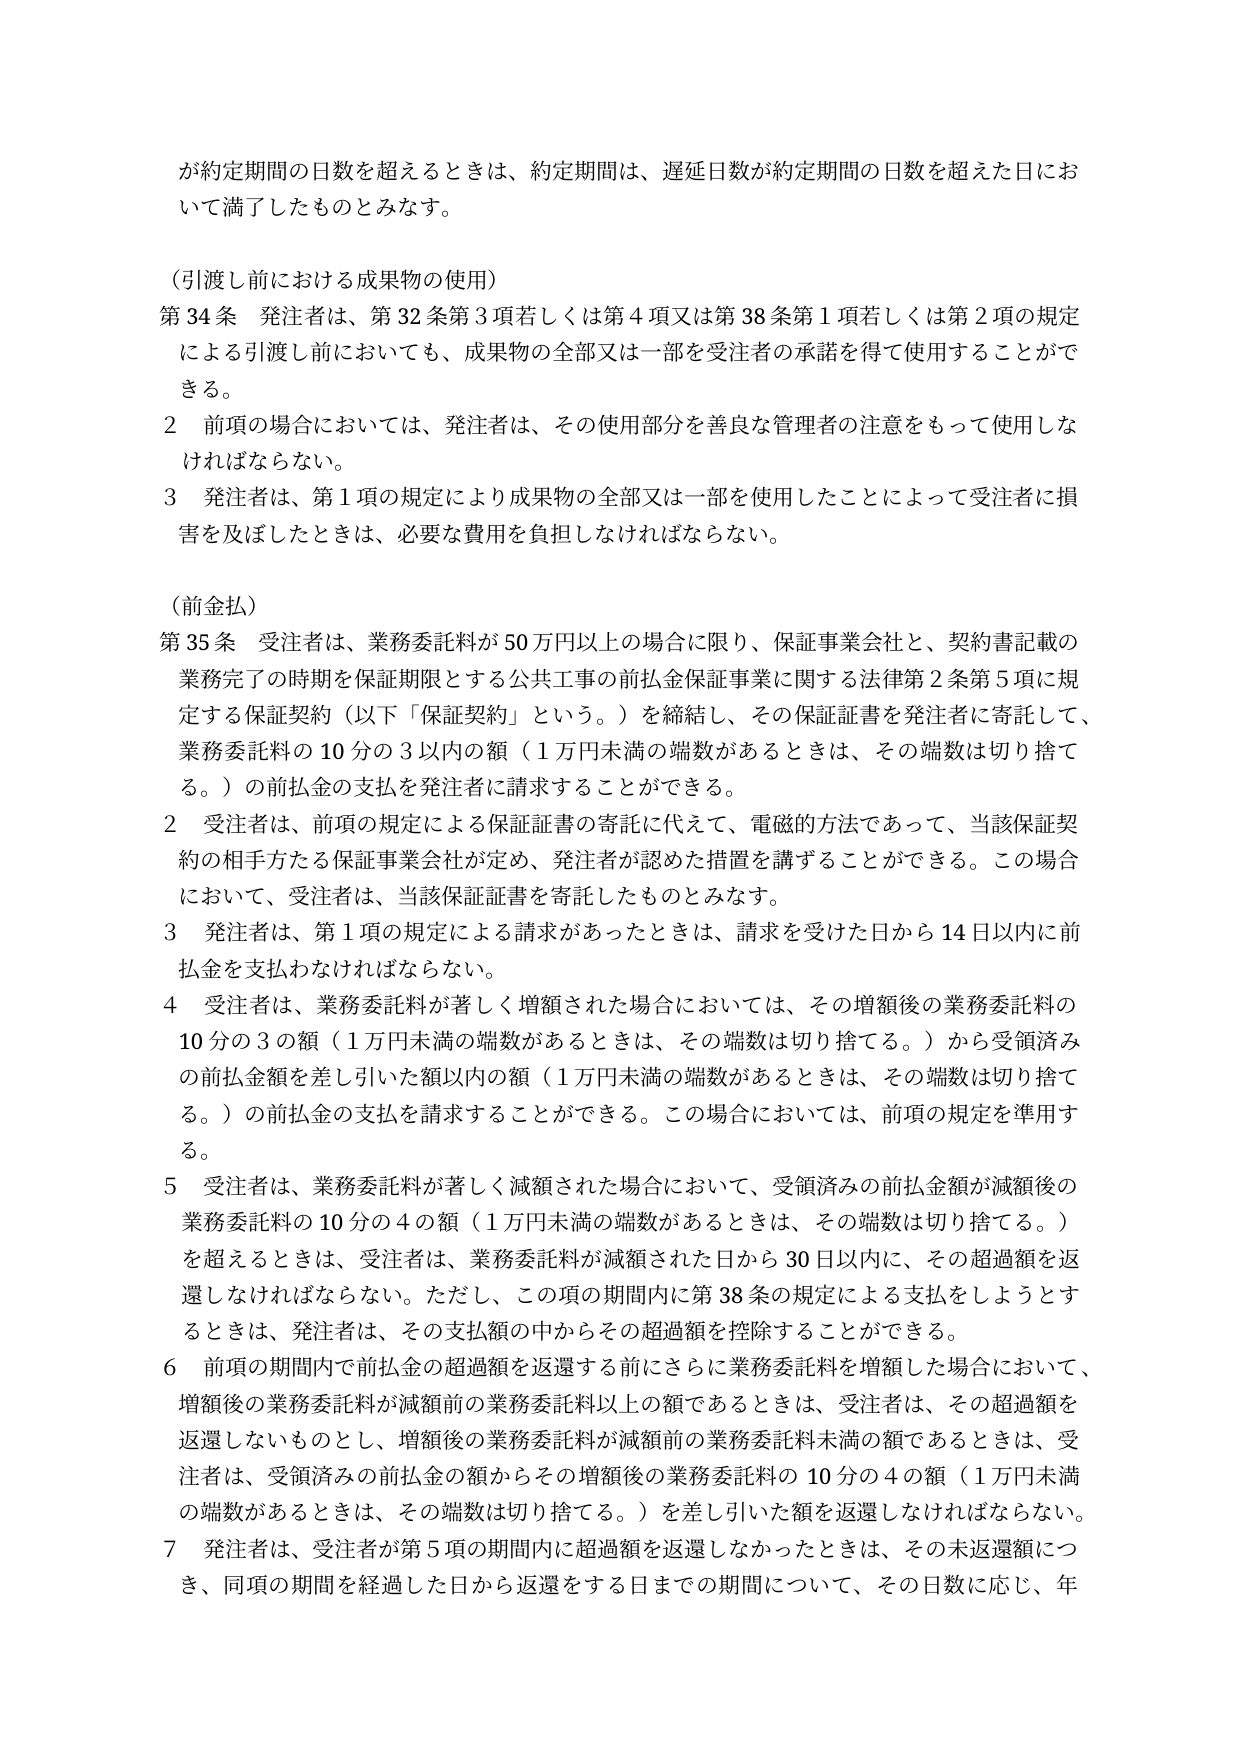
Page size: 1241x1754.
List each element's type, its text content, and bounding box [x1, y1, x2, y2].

text 第34条 発注者は、第32条第３項若しくは第４項又は第38条第１項若しくは第２項の規定による引渡し前においても、成果物の全部又は一部を受注者の承諾を得て使用することができる。 [159, 297, 1081, 406]
text 第35条 受注者は、業務委託料が50万円以上の場合に限り、保証事業会社と、契約書記載の業務完了の時期を保証期限とする公共工事の前払金保証事業に関する法律第２条第５項に規定する保証契約（以下「保証契約」という。）を締結し、その保証証書を発注者に寄託して、業務委託料の10分の３以内の額（１万円未満の端数があるときは、その端数は切り捨てる。）の前払金の支払を発注者に請求することができる。 [159, 623, 1081, 804]
text ６ 前項の期間内で前払金の超過額を返還する前にさらに業務委託料を増額した場合において、増額後の業務委託料が減額前の業務委託料以上の額であるときは、受注者は、その超過額を返還しないものとし、増額後の業務委託料が減額前の業務委託料未満の額であるときは、受注者は、受領済みの前払金の額からその増額後の業務委託料の10分の４の額（１万円未満の端数があるときは、その端数は切り捨てる。）を差し引いた額を返還しなければならない。 [159, 1348, 1081, 1529]
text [159, 152, 1081, 224]
text ５ 受注者は、業務委託料が著しく減額された場合において、受領済みの前払金額が減額後の業務委託料の10分の４の額（１万円未満の端数があるときは、その端数は切り捨てる。）を超えるときは、受注者は、業務委託料が減額された日から30日以内に、その超過額を返還しなければならない。ただし、この項の期間内に第38条の規定による支払をしようとするときは、発注者は、その支払額の中からその超過額を控除することができる。 [159, 1167, 1081, 1348]
text ３ 発注者は、第１項の規定により成果物の全部又は一部を使用したことによって受注者に損害を及ぼしたときは、必要な費用を負担しなければならない。 [159, 478, 1081, 551]
text ３ 発注者は、第１項の規定による請求があったときは、請求を受けた日から14日以内に前払金を支払わなければならない。 [159, 913, 1081, 986]
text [159, 1529, 1081, 1602]
text （引渡し前における成果物の使用） [159, 261, 1081, 297]
text ２ 前項の場合においては、発注者は、その使用部分を善良な管理者の注意をもって使用しなければならない。 [159, 406, 1081, 478]
text ２ 受注者は、前項の規定による保証証書の寄託に代えて、電磁的方法であって、当該保証契約の相手方たる保証事業会社が定め、発注者が認めた措置を講ずることができる。この場合において、受注者は、当該保証証書を寄託したものとみなす。 [159, 804, 1081, 913]
text ４ 受注者は、業務委託料が著しく増額された場合においては、その増額後の業務委託料の10分の３の額（１万円未満の端数があるときは、その端数は切り捨てる。）から受領済みの前払金額を差し引いた額以内の額（１万円未満の端数があるときは、その端数は切り捨てる。）の前払金の支払を請求することができる。この場合においては、前項の規定を準用する。 [159, 986, 1081, 1167]
text （前金払） [159, 587, 1081, 623]
